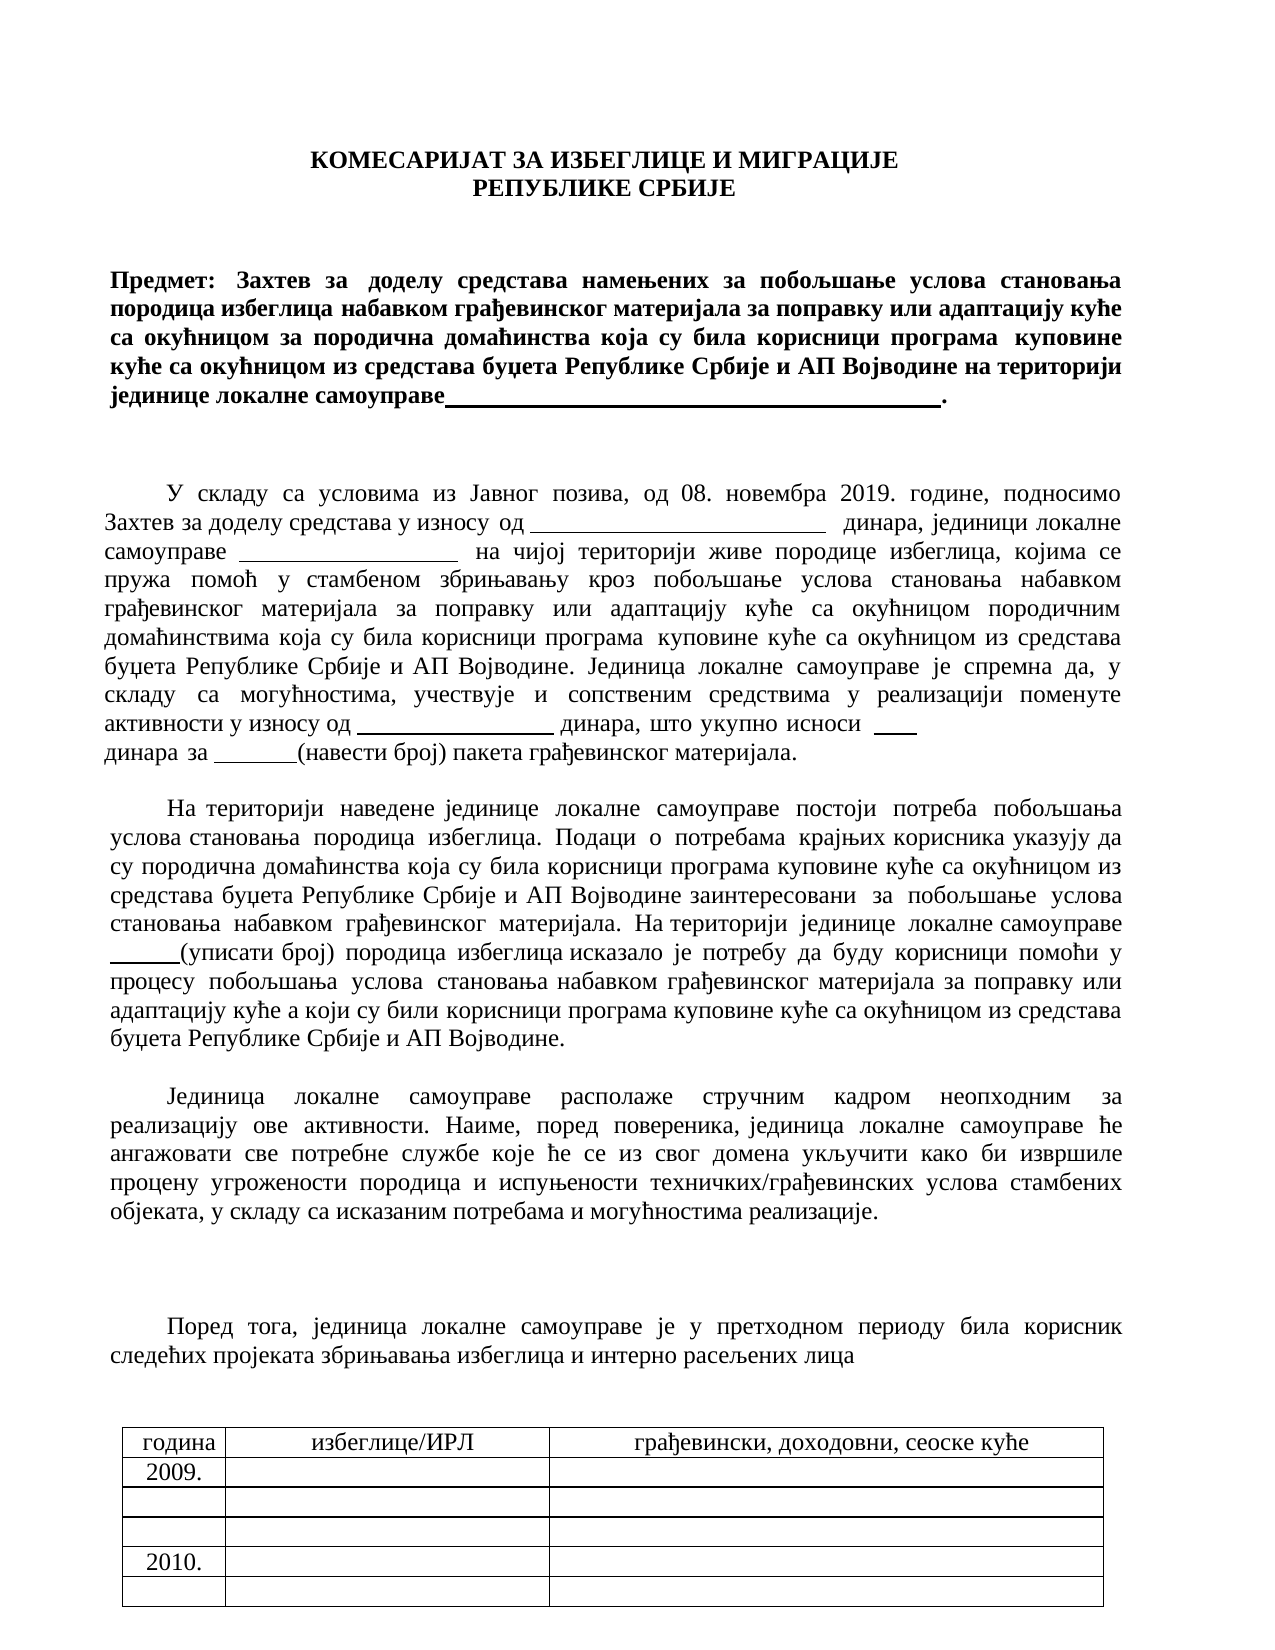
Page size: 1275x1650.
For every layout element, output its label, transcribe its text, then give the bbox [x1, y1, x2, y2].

text Јединица локалне самоуправе располаже стручним кадром неопходним за реализацију ове активности. Наиме, поред повереника, јединица локалне самоуправе ће ангажовати све потребне службе које ће се из свог домена укључити како би извршиле процену угрожености породица и испуњености техничких/грађевинских услова стамбених објеката, у складу са исказаним потребама и могућностима реализације. [110, 1081, 1122, 1225]
table_cell [226, 1518, 549, 1546]
table_header избеглице/ИРЛ [226, 1428, 549, 1457]
table_cell [550, 1577, 1103, 1606]
table_cell [550, 1488, 1103, 1516]
table_cell [226, 1488, 549, 1516]
table_cell [123, 1577, 225, 1606]
table_cell [226, 1547, 549, 1576]
table_cell 2009. [123, 1458, 225, 1486]
table_header грађевински, доходовни, сеоске куће [550, 1428, 1103, 1457]
table_cell [123, 1518, 225, 1546]
table_cell [550, 1518, 1103, 1546]
table_cell 2010. [123, 1547, 225, 1576]
text Предмет: Захтев за доделу средстава намењених за побољшање услова становања породица избеглица набавком грађевинског материјала за поправку или адаптацију куће са окућницом за породична домаћинства која су била корисници програма куповине куће са окућницом из средстава буџета Републике Србије и АП Војводине на територији јединице локалне самоуправе . [110, 265, 1122, 408]
text На територији наведене јединице локалне самоуправе постоји потреба побољшања услова становања породица избеглица. Подаци о потребама крајњих корисника указују да су породична домаћинства која су била корисници програма куповине куће са окућницом из средстава буџета Републике Србије и АП Војводине заинтересовани за побољшање услова становања набавком грађевинског материјала. На територији јединице локалне самоуправе (уписати број) породица избеглица исказало је потребу да буду корисници помоћи у процесу побољшања услова становања набавком грађевинског материјала за поправку или адаптацију куће а који су били корисници програма куповине куће са окућницом из средстава буџета Републике Србије и АП Војводине. [110, 793, 1122, 1052]
text У складу са условима из Јавног позива, од 08. новембра 2019. године, подносимо Захтев за доделу средстава у износу од динара, јединици локалне самоуправе на чијој територији живе породице избеглица, којима се пружа помоћ у стамбеном збрињавању кроз побољшање услова становања набавком грађевинског материјала за поправку или адаптацију куће са окућницом породичним домаћинствима која су била корисници програма куповине куће са окућницом из средстава буџета Републике Србије и АП Војводине. Јединица локалне самоуправе је спремна да, у складу са могућностима, учествује и сопственим средствима у реализацији поменуте активности у износу од динара, што укупно исноси динара за (навести број) пакета грађевинског материјала. [104, 478, 1121, 766]
table_header година [123, 1428, 225, 1457]
table_cell [550, 1547, 1103, 1576]
subtitle КОМЕСАРИЈАТ ЗА ИЗБЕГЛИЦЕ И МИГРАЦИЈЕ РЕПУБЛИКЕ СРБИЈЕ [310, 145, 921, 202]
table_cell [123, 1488, 225, 1516]
table_cell [550, 1458, 1103, 1486]
text Поред тога, јединица локалне самоуправе је у претходном периоду била корисник следећих пројеката збрињавања избеглица и интерно расељених лица [110, 1311, 1122, 1368]
table_cell [226, 1458, 549, 1486]
table_cell [226, 1577, 549, 1606]
